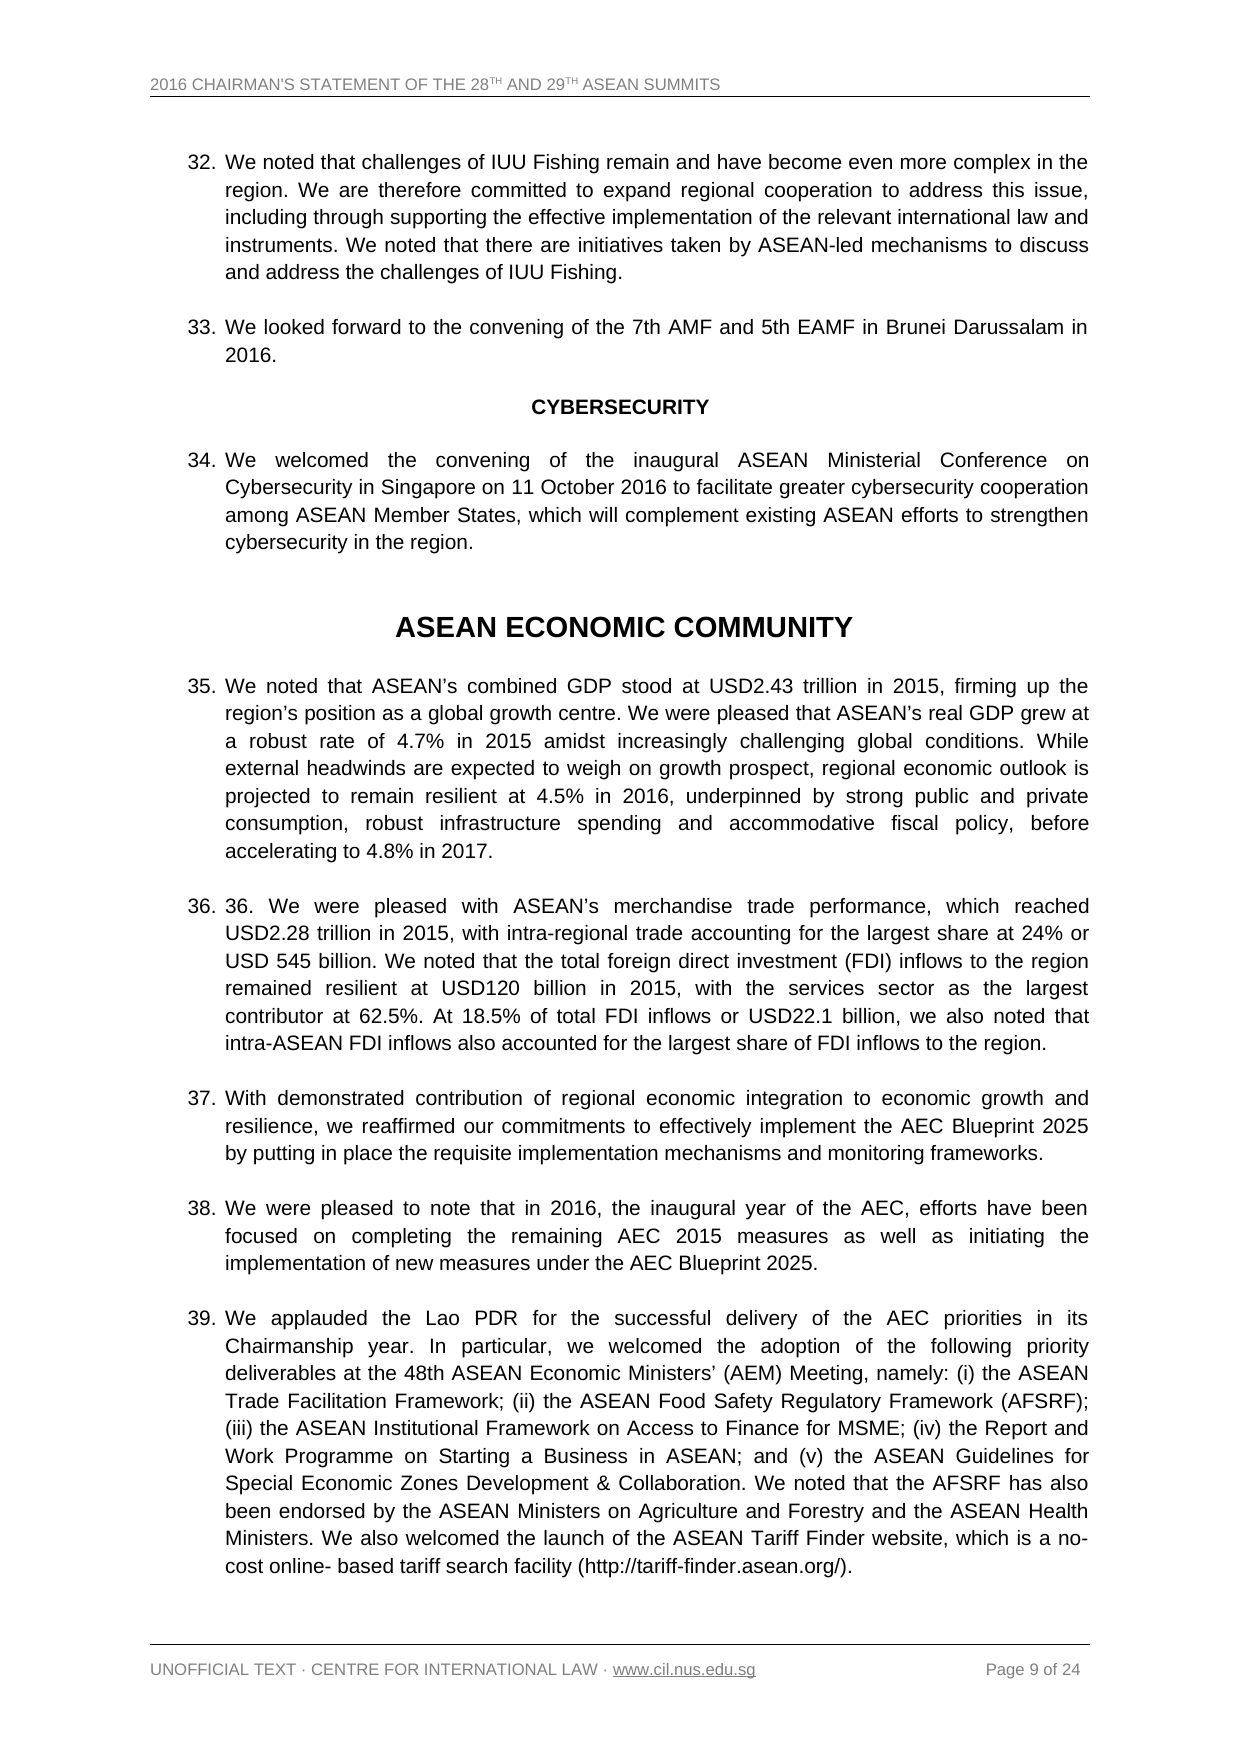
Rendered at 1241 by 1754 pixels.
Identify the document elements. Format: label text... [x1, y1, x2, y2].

list We looked forward to the convening of the 7th AMF and 5th EAMF in Brunei Darussalam in 2016. [187, 315, 1090, 366]
list 36. We were pleased with ASEAN’s merchandise trade performance, which reached USD2.28 trillion in 2015, with intra-regional trade accounting for the largest share at 24% or USD 545 billion. We noted that the total foreign direct investment (FDI) inflows to the region remained resilient at USD120 billion in 2015, with the services sector as the largest contributor at 62.5%. At 18.5% of total FDI inflows or USD22.1 billion, we also noted that intra-ASEAN FDI inflows also accounted for the largest share of FDI inflows to the region. [187, 893, 1090, 1055]
list With demonstrated contribution of regional economic integration to economic growth and resilience, we reaffirmed our commitments to effectively implement the AEC Blueprint 2025 by putting in place the requisite implementation mechanisms and monitoring frameworks. [187, 1086, 1090, 1165]
list We welcomed the convening of the inaugural ASEAN Ministerial Conference on Cybersecurity in Singapore on 11 October 2016 to facilitate greater cybersecurity cooperation among ASEAN Member States, which will complement existing ASEAN efforts to strengthen cybersecurity in the region. [187, 447, 1090, 554]
list We noted that challenges of IUU Fishing remain and have become even more complex in the region. We are therefore committed to expand regional cooperation to address this issue, including through supporting the effective implementation of the relevant international law and instruments. We noted that there are initiatives taken by ASEAN-led mechanisms to discuss and address the challenges of IUU Fishing. [187, 150, 1090, 284]
list We applauded the Lao PDR for the successful delivery of the AEC priorities in its Chairmanship year. In particular, we welcomed the adoption of the following priority deliverables at the 48th ASEAN Economic Ministers’ (AEM) Meeting, namely: (i) the ASEAN Trade Facilitation Framework; (ii) the ASEAN Food Safety Regulatory Framework (AFSRF); (iii) the ASEAN Institutional Framework on Access to Finance for MSME; (iv) the Report and Work Programme on Starting a Business in ASEAN; and (v) the ASEAN Guidelines for Special Economic Zones Development & Collaboration. We noted that the AFSRF has also been endorsed by the ASEAN Ministers on Agriculture and Forestry and the ASEAN Health Ministers. We also welcomed the launch of the ASEAN Tariff Finder website, which is a no-cost online- based tariff search facility (http://tariff-finder.asean.org/). [187, 1306, 1090, 1577]
subtitle asean economic community [150, 610, 1090, 643]
list We noted that ASEAN’s combined GDP stood at USD2.43 trillion in 2015, firming up the region’s position as a global growth centre. We were pleased that ASEAN’s real GDP grew at a robust rate of 4.7% in 2015 amidst increasingly challenging global conditions. While external headwinds are expected to weigh on growth prospect, regional economic outlook is projected to remain resilient at 4.5% in 2016, underpinned by strong public and private consumption, robust infrastructure spending and accommodative fiscal policy, before accelerating to 4.8% in 2017. [187, 673, 1090, 862]
list We were pleased to note that in 2016, the inaugural year of the AEC, efforts have been focused on completing the remaining AEC 2015 measures as well as initiating the implementation of new measures under the AEC Blueprint 2025. [187, 1196, 1090, 1275]
subtitle cybersecurity [150, 395, 1090, 419]
